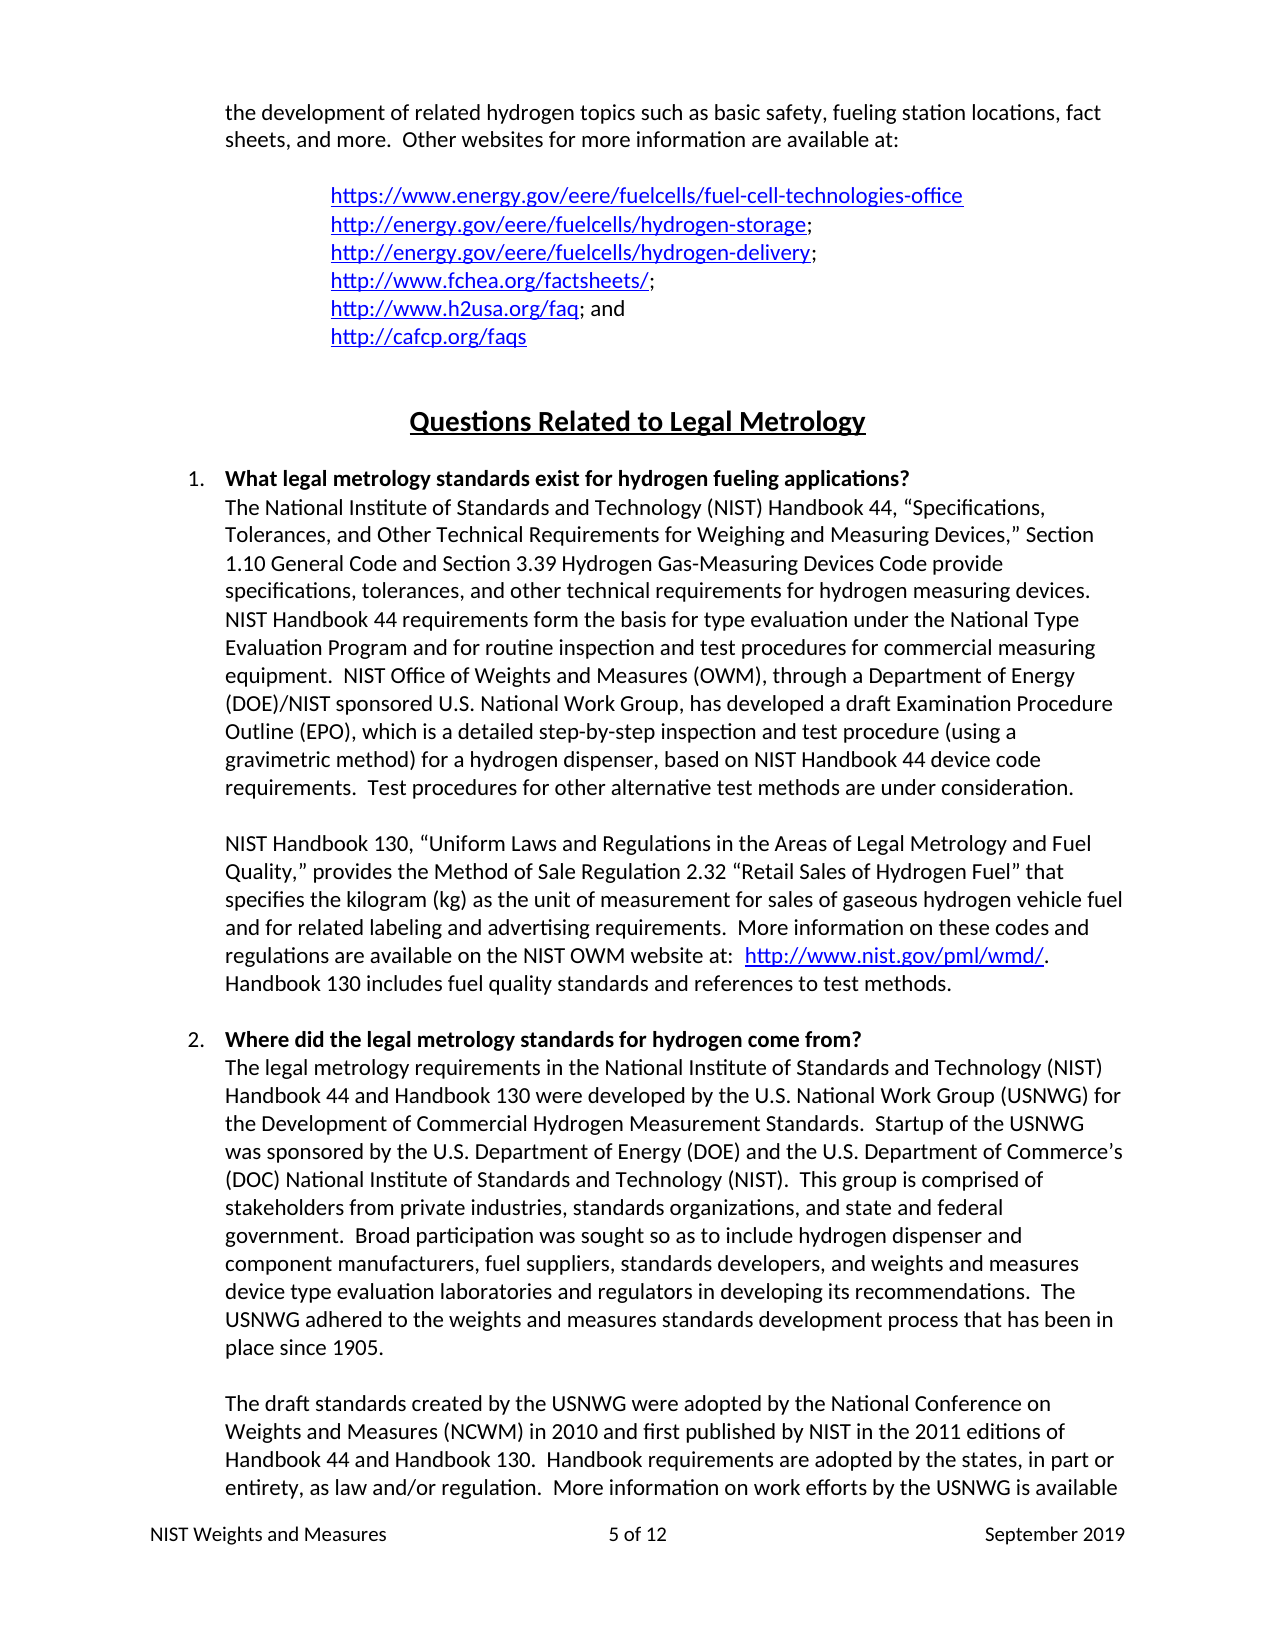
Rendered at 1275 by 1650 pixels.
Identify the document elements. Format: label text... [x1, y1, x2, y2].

table_header https://www.energy.gov/eere/fuelcells/fuel-cell-technologies-office http://energy.gov/eere/fuelcells/hydrogen-storage; http://energy.gov/eere/fuelcells/hydrogen-delivery; http://www.fchea.org/factsheets/; http://www.h2usa.org/faq; and http://cafcp.org/faqs [319, 182, 1050, 350]
list What legal metrology standards exist for hydrogen fueling applications? The National Institute of Standards and Technology (NIST) Handbook 44, “Specifications, Tolerances, and Other Technical Requirements for Weighing and Measuring Devices,” Section 1.10 General Code and Section 3.39 Hydrogen Gas-Measuring Devices Code provide specifications, tolerances, and other technical requirements for hydrogen measuring devices. NIST Handbook 44 requirements form the basis for type evaluation under the National Type Evaluation Program and for routine inspection and test procedures for commercial measuring equipment. NIST Office of Weights and Measures (OWM), through a Department of Energy (DOE)/NIST sponsored U.S. National Work Group, has developed a draft Examination Procedure Outline (EPO), which is a detailed step-by-step inspection and test procedure (using a gravimetric method) for a hydrogen dispenser, based on NIST Handbook 44 device code requirements. Test procedures for other alternative test methods are under consideration. NIST Handbook 130, “Uniform Laws and Regulations in the Areas of Legal Metrology and Fuel Quality,” provides the Method of Sale Regulation 2.32 “Retail Sales of Hydrogen Fuel” that specifies the kilogram (kg) as the unit of measurement for sales of gaseous hydrogen vehicle fuel and for related labeling and advertising requirements. More information on these codes and regulations are available on the NIST OWM website at: http://www.nist.gov/pml/wmd/. Handbook 130 includes fuel quality standards and references to test methods. [187, 464, 1125, 1025]
text Questions Related to Legal Metrology [150, 403, 1125, 438]
list the development of related hydrogen topics such as basic safety, fueling station locations, fact sheets, and more. Other websites for more information are available at: [225, 98, 1125, 154]
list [187, 1025, 1125, 1501]
